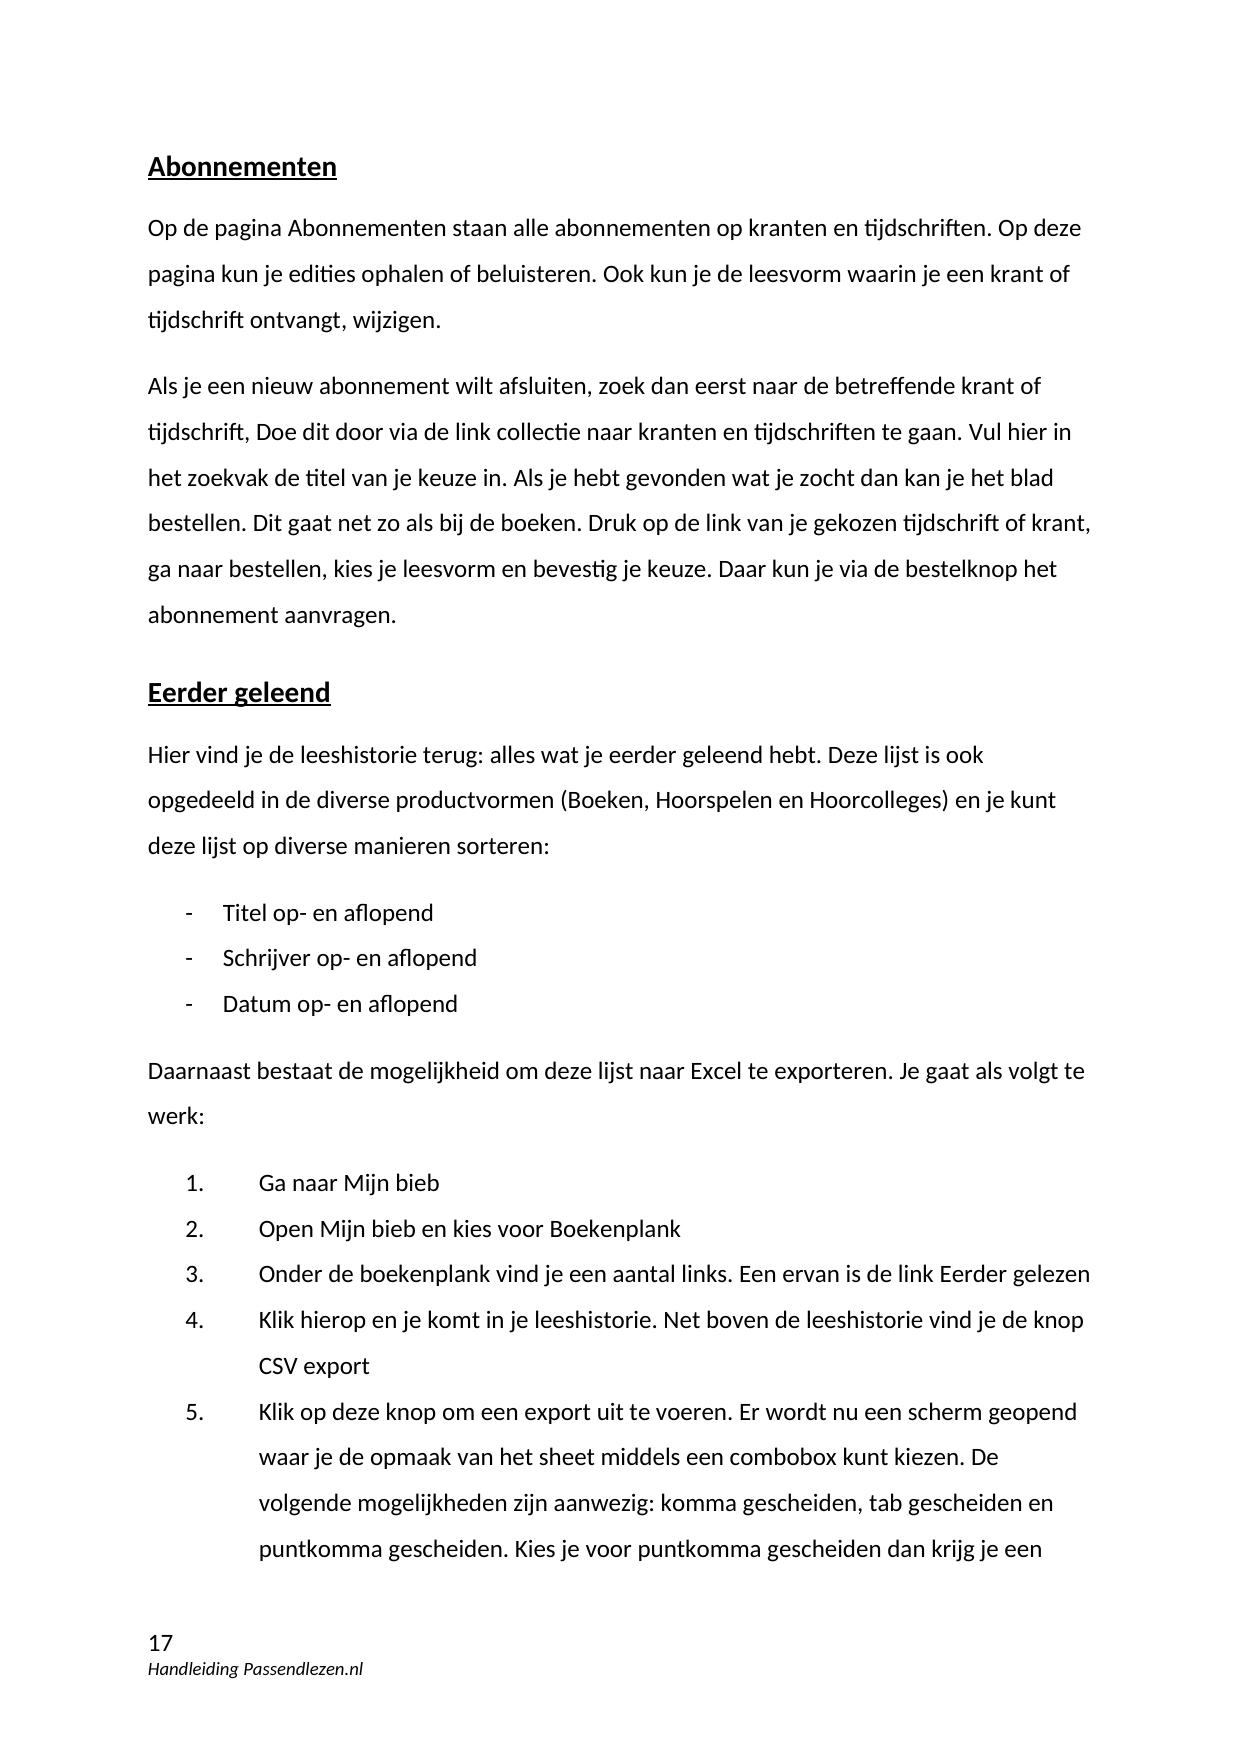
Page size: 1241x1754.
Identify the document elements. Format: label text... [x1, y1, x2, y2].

text Daarnaast bestaat de mogelijkheid om deze lijst naar Excel te exporteren. Je gaat als volgt te werk: [148, 1055, 1093, 1131]
subtitle Eerder geleend [148, 674, 1093, 709]
text Op de pagina Abonnementen staan alle abonnementen op kranten en tijdschriften. Op deze pagina kun je edities ophalen of beluisteren. Ook kun je de leesvorm waarin je een krant of tijdschrift ontvangt, wijzigen. [148, 212, 1093, 334]
text Hier vind je de leeshistorie terug: alles wat je eerder geleend hebt. Deze lijst is ook opgedeeld in de diverse productvormen (Boeken, Hoorspelen en Hoorcolleges) en je kunt deze lijst op diverse manieren sorteren: [148, 739, 1093, 861]
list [185, 1396, 1093, 1563]
list Klik hierop en je komt in je leeshistorie. Net boven de leeshistorie vind je de knop CSV export [185, 1304, 1093, 1381]
list Ga naar Mijn bieb [185, 1167, 1093, 1198]
list Titel op- en aflopend [185, 897, 1093, 927]
list Datum op- en aflopend [185, 988, 1093, 1019]
text Als je een nieuw abonnement wilt afsluiten, zoek dan eerst naar de betreffende krant of tijdschrift, Doe dit door via de link collectie naar kranten en tijdschriften te gaan. Vul hier in het zoekvak de titel van je keuze in. Als je hebt gevonden wat je zocht dan kan je het blad bestellen. Dit gaat net zo als bij de boeken. Druk op de link van je gekozen tijdschrift of krant, ga naar bestellen, kies je leesvorm en bevestig je keuze. Daar kun je via de bestelknop het abonnement aanvragen. [148, 370, 1093, 629]
list Open Mijn bieb en kies voor Boekenplank [185, 1213, 1093, 1243]
subtitle Abonnementen [148, 148, 1093, 183]
list Onder de boekenplank vind je een aantal links. Een ervan is de link Eerder gelezen [185, 1258, 1093, 1289]
list Schrijver op- en aflopend [185, 942, 1093, 973]
